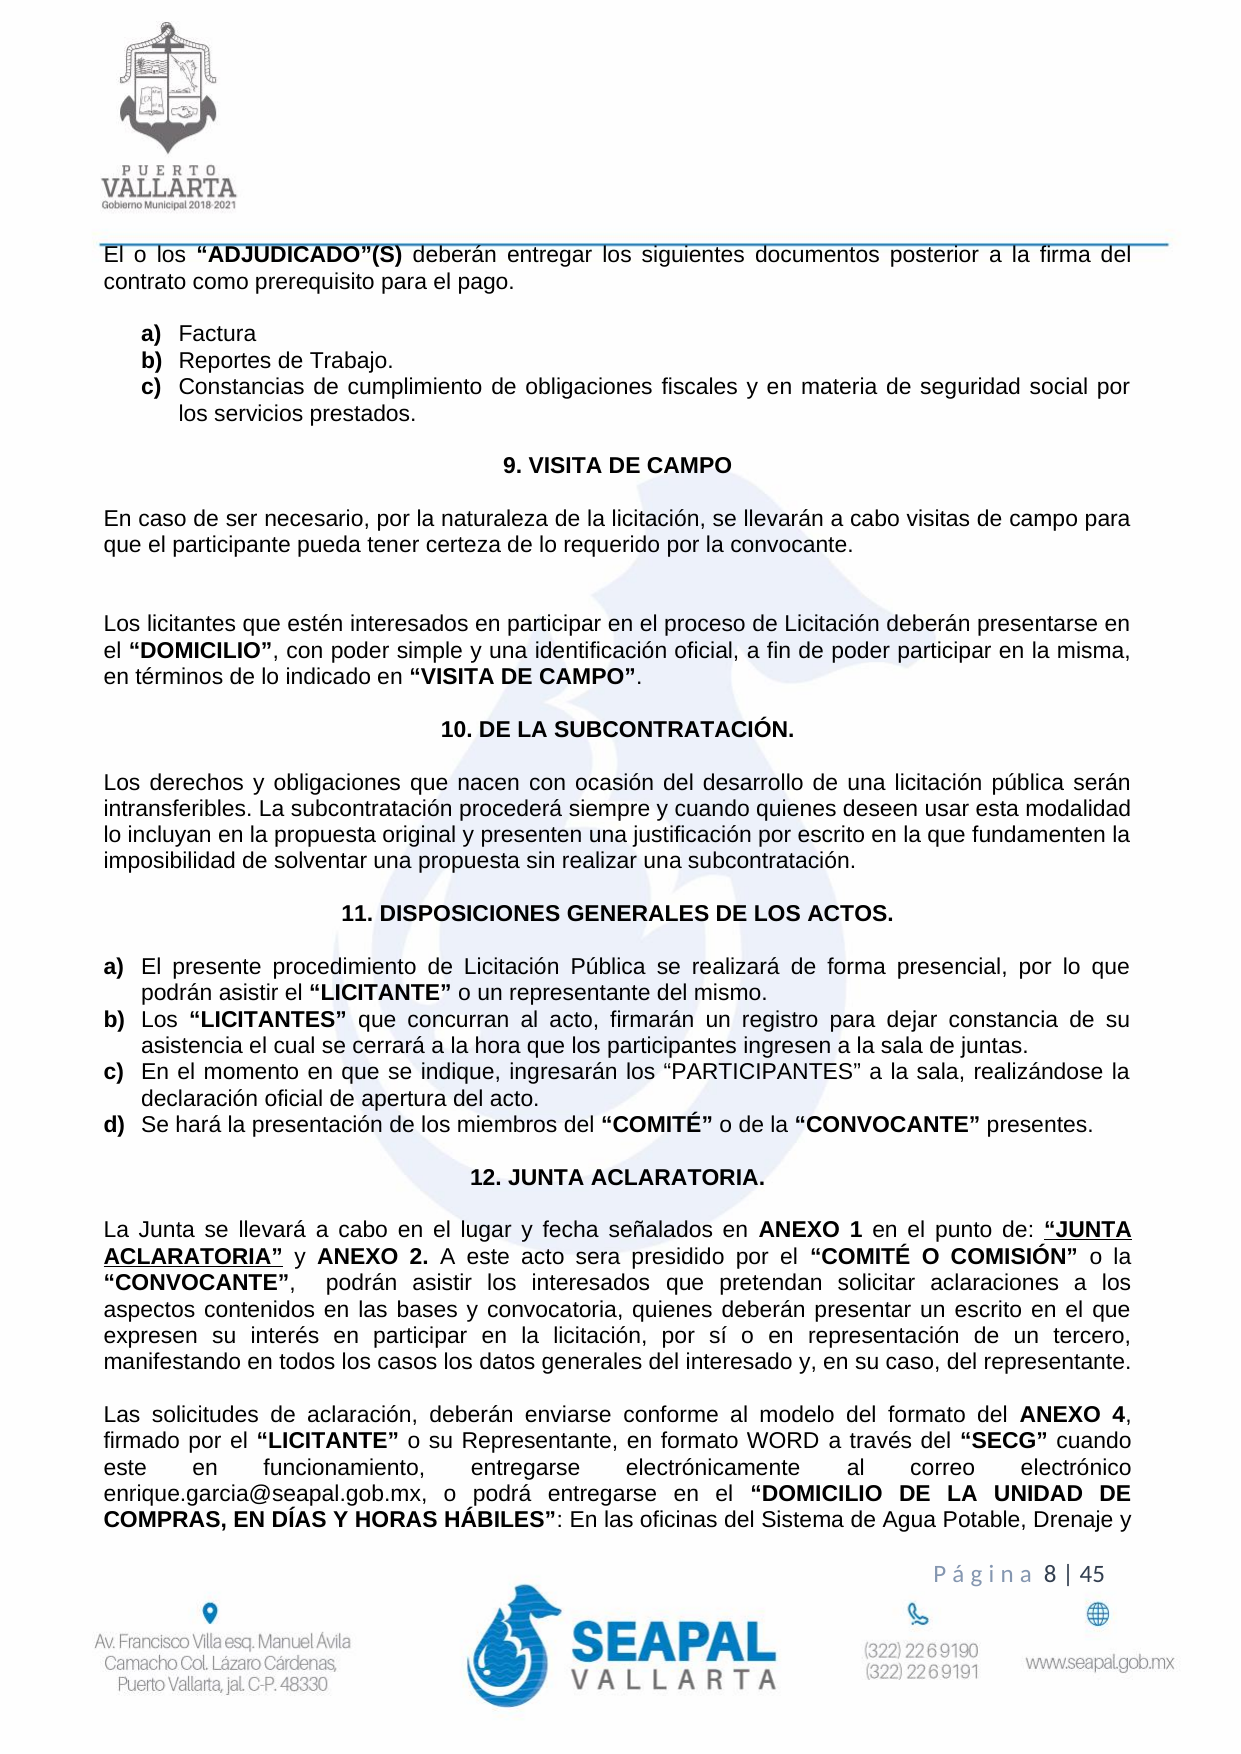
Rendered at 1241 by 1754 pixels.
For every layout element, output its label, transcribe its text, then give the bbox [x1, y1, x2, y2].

text 12. JUNTA ACLARATORIA. [103, 1164, 1132, 1190]
text En caso de ser necesario, por la naturaleza de la licitación, se llevarán a cabo visitas de campo para que el participante pueda tener certeza de lo requerido por la convocante. [103, 505, 1132, 558]
text 11. DISPOSICIONES GENERALES DE LOS ACTOS. [103, 900, 1132, 927]
text Los derechos y obligaciones que nacen con ocasión del desarrollo de una licitación pública serán intransferibles. La subcontratación procederá siempre y cuando quienes deseen usar esta modalidad lo incluyan en la propuesta original y presenten una justificación por escrito en la que fundamenten la imposibilidad de solventar una propuesta sin realizar una subcontratación. [103, 768, 1132, 874]
picture [0, 0, 1241, 1750]
text La Junta se llevará a cabo en el lugar y fecha señalados en ANEXO 1 en el punto de: “JUNTA ACLARATORIA” y ANEXO 2. A este acto sera presidido por el “COMITÉ O COMISIÓN” o la “CONVOCANTE”, podrán asistir los interesados que pretendan solicitar aclaraciones a los aspectos contenidos en las bases y convocatoria, quienes deberán presentar un escrito en el que expresen su interés en participar en la licitación, por sí o en representación de un tercero, manifestando en todos los casos los datos generales del interesado y, en su caso, del representante. [103, 1216, 1132, 1374]
list En el momento en que se indique, ingresarán los “PARTICIPANTES” a la sala, realizándose la declaración oficial de apertura del acto. [103, 1058, 1132, 1111]
text El o los “ADJUDICADO”(S) deberán entregar los siguientes documentos posterior a la firma del contrato como prerequisito para el pago. [103, 241, 1132, 294]
list El presente procedimiento de Licitación Pública se realizará de forma presencial, por lo que podrán asistir el “LICITANTE” o un representante del mismo. [103, 953, 1132, 1006]
list Reportes de Trabajo. [141, 347, 1132, 373]
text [103, 1401, 1132, 1533]
list Constancias de cumplimiento de obligaciones fiscales y en materia de seguridad social por los servicios prestados. [141, 373, 1132, 426]
text 9. VISITA DE CAMPO [103, 452, 1132, 478]
text 10. DE LA SUBCONTRATACIÓN. [103, 716, 1132, 742]
list Los “LICITANTES” que concurran al acto, firmarán un registro para dejar constancia de su asistencia el cual se cerrará a la hora que los participantes ingresen a la sala de juntas. [103, 1006, 1132, 1058]
text Los licitantes que estén interesados en participar en el proceso de Licitación deberán presentarse en el “DOMICILIO”, con poder simple y una identificación oficial, a fin de poder participar en la misma, en términos de lo indicado en “VISITA DE CAMPO”. [103, 610, 1132, 689]
list Factura [141, 320, 1132, 347]
list Se hará la presentación de los miembros del “COMITÉ” o de la “CONVOCANTE” presentes. [103, 1111, 1132, 1137]
